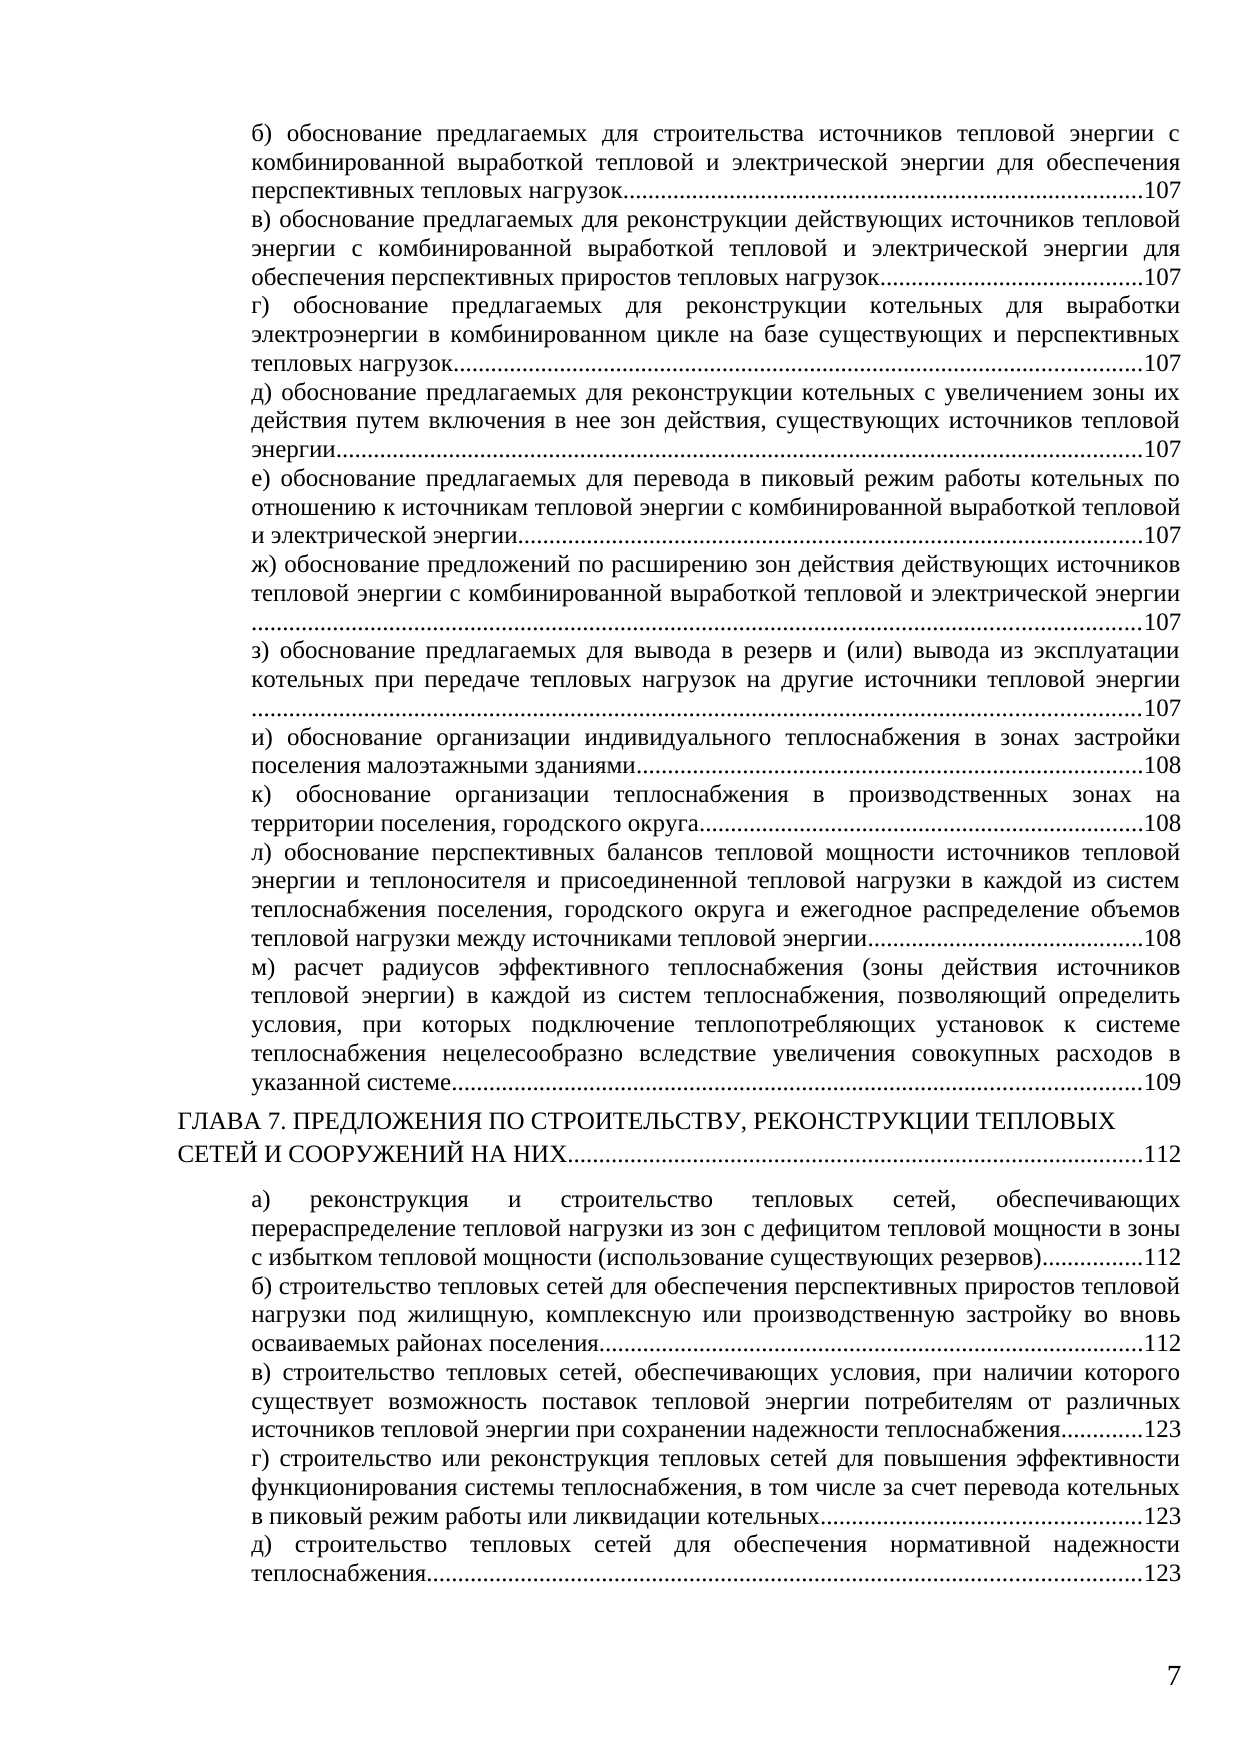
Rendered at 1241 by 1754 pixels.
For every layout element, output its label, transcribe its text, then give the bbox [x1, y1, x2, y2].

text в) строительство тепловых сетей, обеспечивающих условия, при наличии которого существует возможность поставок тепловой энергии потребителям от различных источников тепловой энергии при сохранении надежности теплоснабжения 123 [251, 1357, 1181, 1443]
text л) обоснование перспективных балансов тепловой мощности источников тепловой энергии и теплоносителя и присоединенной тепловой нагрузки в каждой из систем теплоснабжения поселения, городского округа и ежегодное распределение объемов тепловой нагрузки между источниками тепловой энергии 108 [251, 837, 1181, 952]
text ГЛАВА 7. ПРЕДЛОЖЕНИЯ ПО СТРОИТЕЛЬСТВУ, РЕКОНСТРУКЦИИ ТЕПЛОВЫХ СЕТЕЙ И СООРУЖЕНИЙ НА НИХ 112 [177, 1106, 1181, 1168]
text г) обоснование предлагаемых для реконструкции котельных для выработки электроэнергии в комбинированном цикле на базе существующих и перспективных тепловых нагрузок 107 [251, 291, 1181, 377]
text м) расчет радиусов эффективного теплоснабжения (зоны действия источников тепловой энергии) в каждой из систем теплоснабжения, позволяющий определить условия, при которых подключение теплопотребляющих установок к системе теплоснабжения нецелесообразно вследствие увеличения совокупных расходов в указанной системе 109 [251, 952, 1181, 1096]
text в) обоснование предлагаемых для реконструкции действующих источников тепловой энергии с комбинированной выработкой тепловой и электрической энергии для обеспечения перспективных приростов тепловых нагрузок 107 [251, 204, 1181, 291]
text д) строительство тепловых сетей для обеспечения нормативной надежности теплоснабжения 123 [251, 1529, 1181, 1587]
text е) обоснование предлагаемых для перевода в пиковый режим работы котельных по отношению к источникам тепловой энергии с комбинированной выработкой тепловой и электрической энергии 107 [251, 463, 1181, 549]
text ж) обоснование предложений по расширению зон действия действующих источников тепловой энергии с комбинированной выработкой тепловой и электрической энергии 107 [251, 549, 1181, 636]
text б) строительство тепловых сетей для обеспечения перспективных приростов тепловой нагрузки под жилищную, комплексную или производственную застройку во вновь осваиваемых районах поселения 112 [251, 1271, 1181, 1357]
text а) реконструкция и строительство тепловых сетей, обеспечивающих перераспределение тепловой нагрузки из зон с дефицитом тепловой мощности в зоны с избытком тепловой мощности (использование существующих резервов) 112 [251, 1184, 1181, 1271]
text г) строительство или реконструкция тепловых сетей для повышения эффективности функционирования системы теплоснабжения, в том числе за счет перевода котельных в пиковый режим работы или ликвидации котельных 123 [251, 1443, 1181, 1529]
text и) обоснование организации индивидуального теплоснабжения в зонах застройки поселения малоэтажными зданиями 108 [251, 722, 1181, 779]
text д) обоснование предлагаемых для реконструкции котельных с увеличением зоны их действия путем включения в нее зон действия, существующих источников тепловой энергии 107 [251, 377, 1181, 463]
text к) обоснование организации теплоснабжения в производственных зонах на территории поселения, городского округа 108 [251, 779, 1181, 837]
text б) обоснование предлагаемых для строительства источников тепловой энергии с комбинированной выработкой тепловой и электрической энергии для обеспечения перспективных тепловых нагрузок 107 [251, 118, 1181, 204]
text з) обоснование предлагаемых для вывода в резерв и (или) вывода из эксплуатации котельных при передаче тепловых нагрузок на другие источники тепловой энергии 107 [251, 636, 1181, 722]
